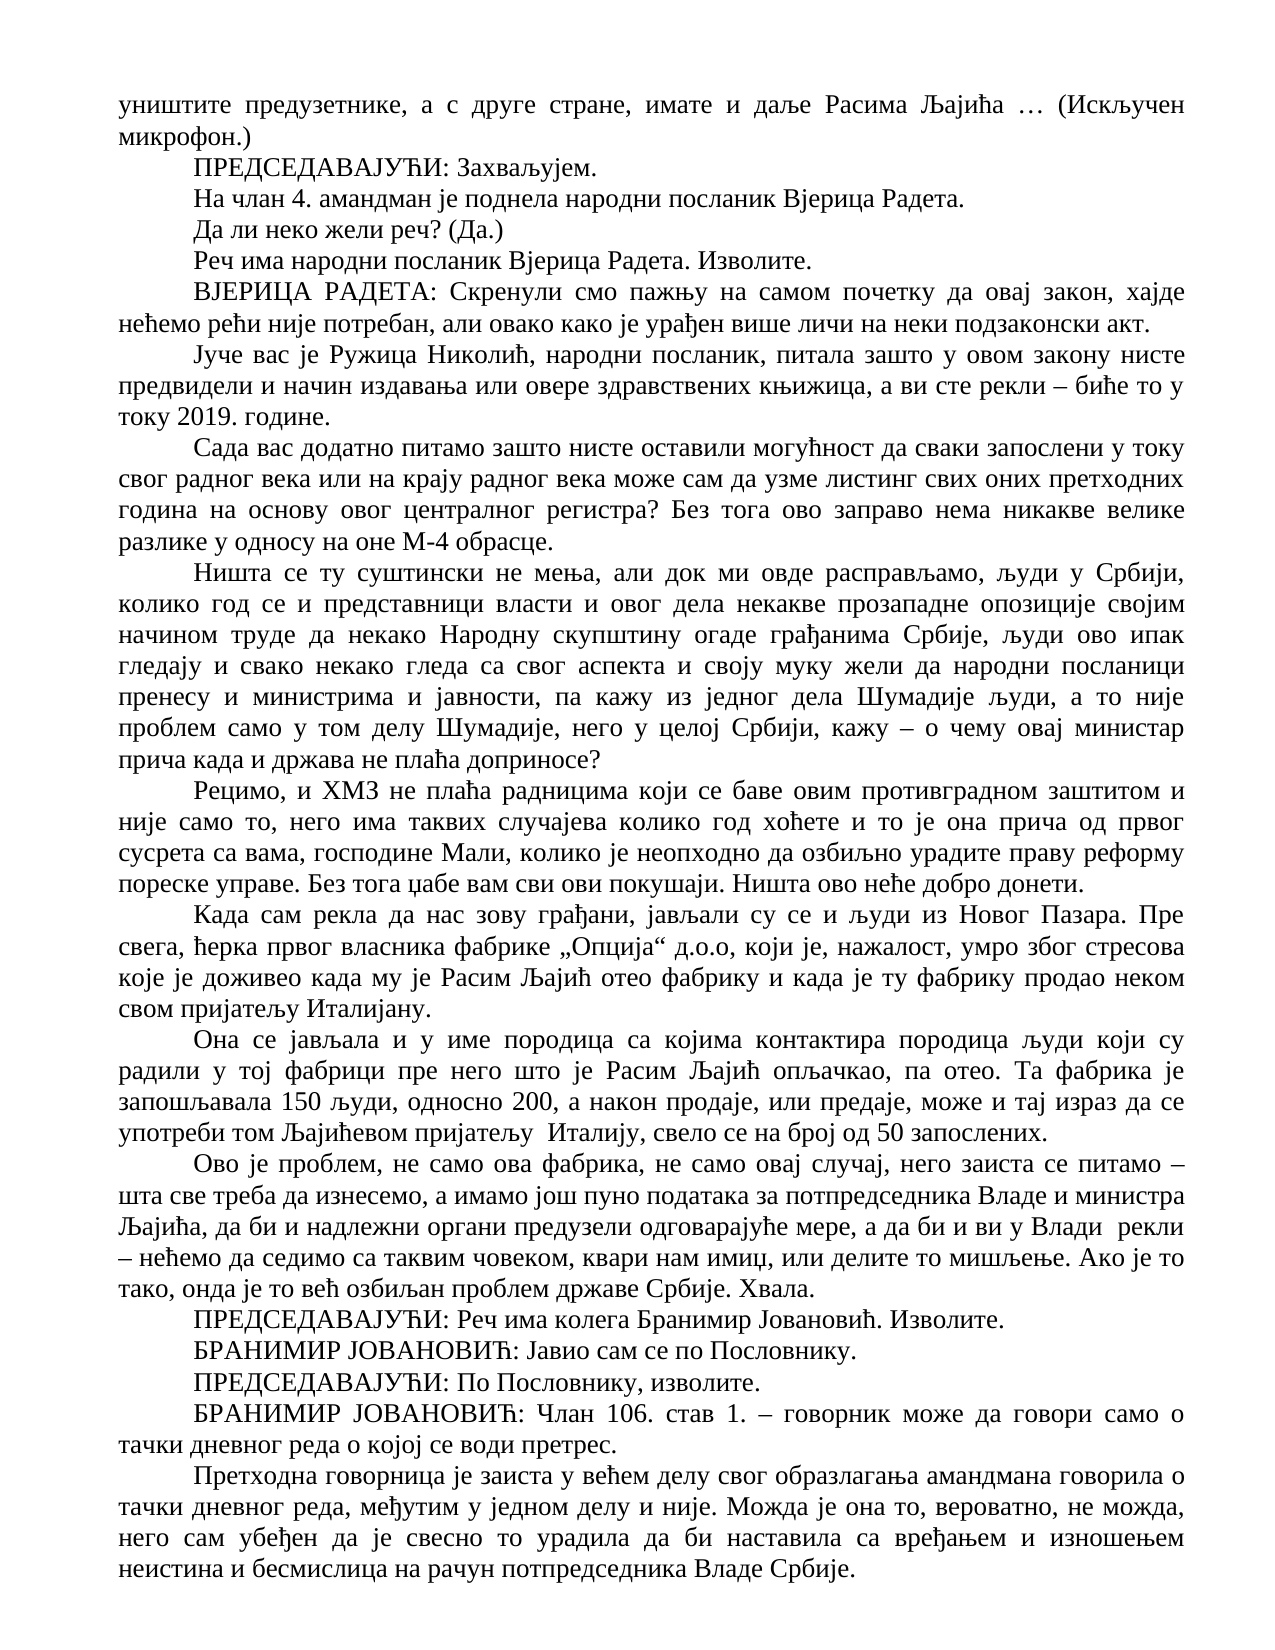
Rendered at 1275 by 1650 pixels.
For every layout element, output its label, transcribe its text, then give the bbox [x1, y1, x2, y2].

text Сада вас додатно питамо зашто нисте оставили могућност да сваки запослени у току свог радног века или на крају радног века може сам да узме листинг свих оних претходних година на основу овог централног регистра? Без тога ово заправо нема никакве велике разлике у односу на оне М-4 обрасце. [118, 431, 1186, 556]
text БРАНИМИР ЈОВАНОВИЋ: Члан 106. став 1. – говорник може да говори само о тачки дневног реда о којој се води претрес. [118, 1397, 1186, 1459]
text ПРЕДСЕДАВАЈУЋИ: По Пословнику, изволите. [118, 1366, 1186, 1397]
text На члан 4. амандман је поднела народни посланик Вјерица Радета. [118, 182, 1186, 213]
text Претходна говорница је заиста у већем делу свог образлагања амандмана говорила о тачки дневног реда, међутим у једном делу и није. Можда је она то, вероватно, не можда, него сам убеђен да је свесно то урадила да би наставила са вређањем и изношењем неистина и бесмислица на рачун потпредседника Владе Србије. [118, 1459, 1186, 1584]
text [118, 89, 1186, 151]
text ВЈЕРИЦА РАДЕТА: Скренули смо пажњу на самом почетку да овај закон, хајде нећемо рећи није потребан, али овако како је урађен више личи на неки подзаконски акт. [118, 276, 1186, 338]
text Када сам рекла да нас зову грађани, јављали су се и људи из Новог Пазара. Пре свега, ћерка првог власника фабрике „Опција“ д.о.о, који је, нажалост, умро због стресова које је доживео када му је Расим Љајић отео фабрику и када је ту фабрику продао неком свом пријатељу Италијану. [118, 898, 1186, 1023]
text ПРЕДСЕДАВАЈУЋИ: Захваљујем. [118, 151, 1186, 182]
text Да ли неко жели реч? (Да.) [118, 213, 1186, 244]
text Ово је проблем, не само ова фабрика, не само овај случај, него заиста се питамо – шта све треба да изнесемо, а имамо још пуно података за потпредседника Владе и министра Љајића, да би и надлежни органи предузели одговарајуће мере, а да би и ви у Влади рекли – нећемо да седимо са таквим човеком, квари нам имиџ, или делите то мишљење. Ако је то тако, онда је то већ озбиљан проблем државе Србије. Хвала. [118, 1148, 1186, 1303]
text ПРЕДСЕДАВАЈУЋИ: Реч има колега Бранимир Јовановић. Изволите. [118, 1303, 1186, 1334]
text Рецимо, и ХМЗ не плаћа радницима који се баве овим противградном заштитом и није само то, него има таквих случајева колико год хоћете и то је она прича од првог сусрета са вама, господине Мали, колико је неопходно да озбиљно урадите праву реформу пореске управе. Без тога џабе вам сви ови покушаји. Ништа ово неће добро донети. [118, 774, 1186, 898]
text Она се јављала и у име породица са којима контактира породица људи који су радили у тој фабрици пре него што је Расим Љајић опљачкао, па отео. Та фабрика је запошљавала 150 људи, односно 200, а након продаје, или предаје, може и тај израз да се употреби том Љајићевом пријатељу Италију, свело се на број од 50 запослених. [118, 1023, 1186, 1148]
text БРАНИМИР ЈОВАНОВИЋ: Јавио сам се по Пословнику. [118, 1334, 1186, 1366]
text Реч има народни посланик Вјерица Радета. Изволите. [118, 244, 1186, 276]
text Ништа се ту суштински не мења, али док ми овде расправљамо, људи у Србији, колико год се и представници власти и овог дела некакве прозападне опозиције својим начином труде да некако Народну скупштину огаде грађанима Србије, људи ово ипак гледају и свако некако гледа са свог аспекта и своју муку жели да народни посланици пренесу и министрима и јавности, па кажу из једног дела Шумадије људи, а то није проблем само у том делу Шумадије, него у целој Србији, кажу – о чему овај министар прича када и држава не плаћа доприносе? [118, 556, 1186, 774]
text Јуче вас је Ружица Николић, народни посланик, питала зашто у овом закону нисте предвидели и начин издавања или овере здравствених књижица, а ви сте рекли – биће то у току 2019. године. [118, 338, 1186, 431]
